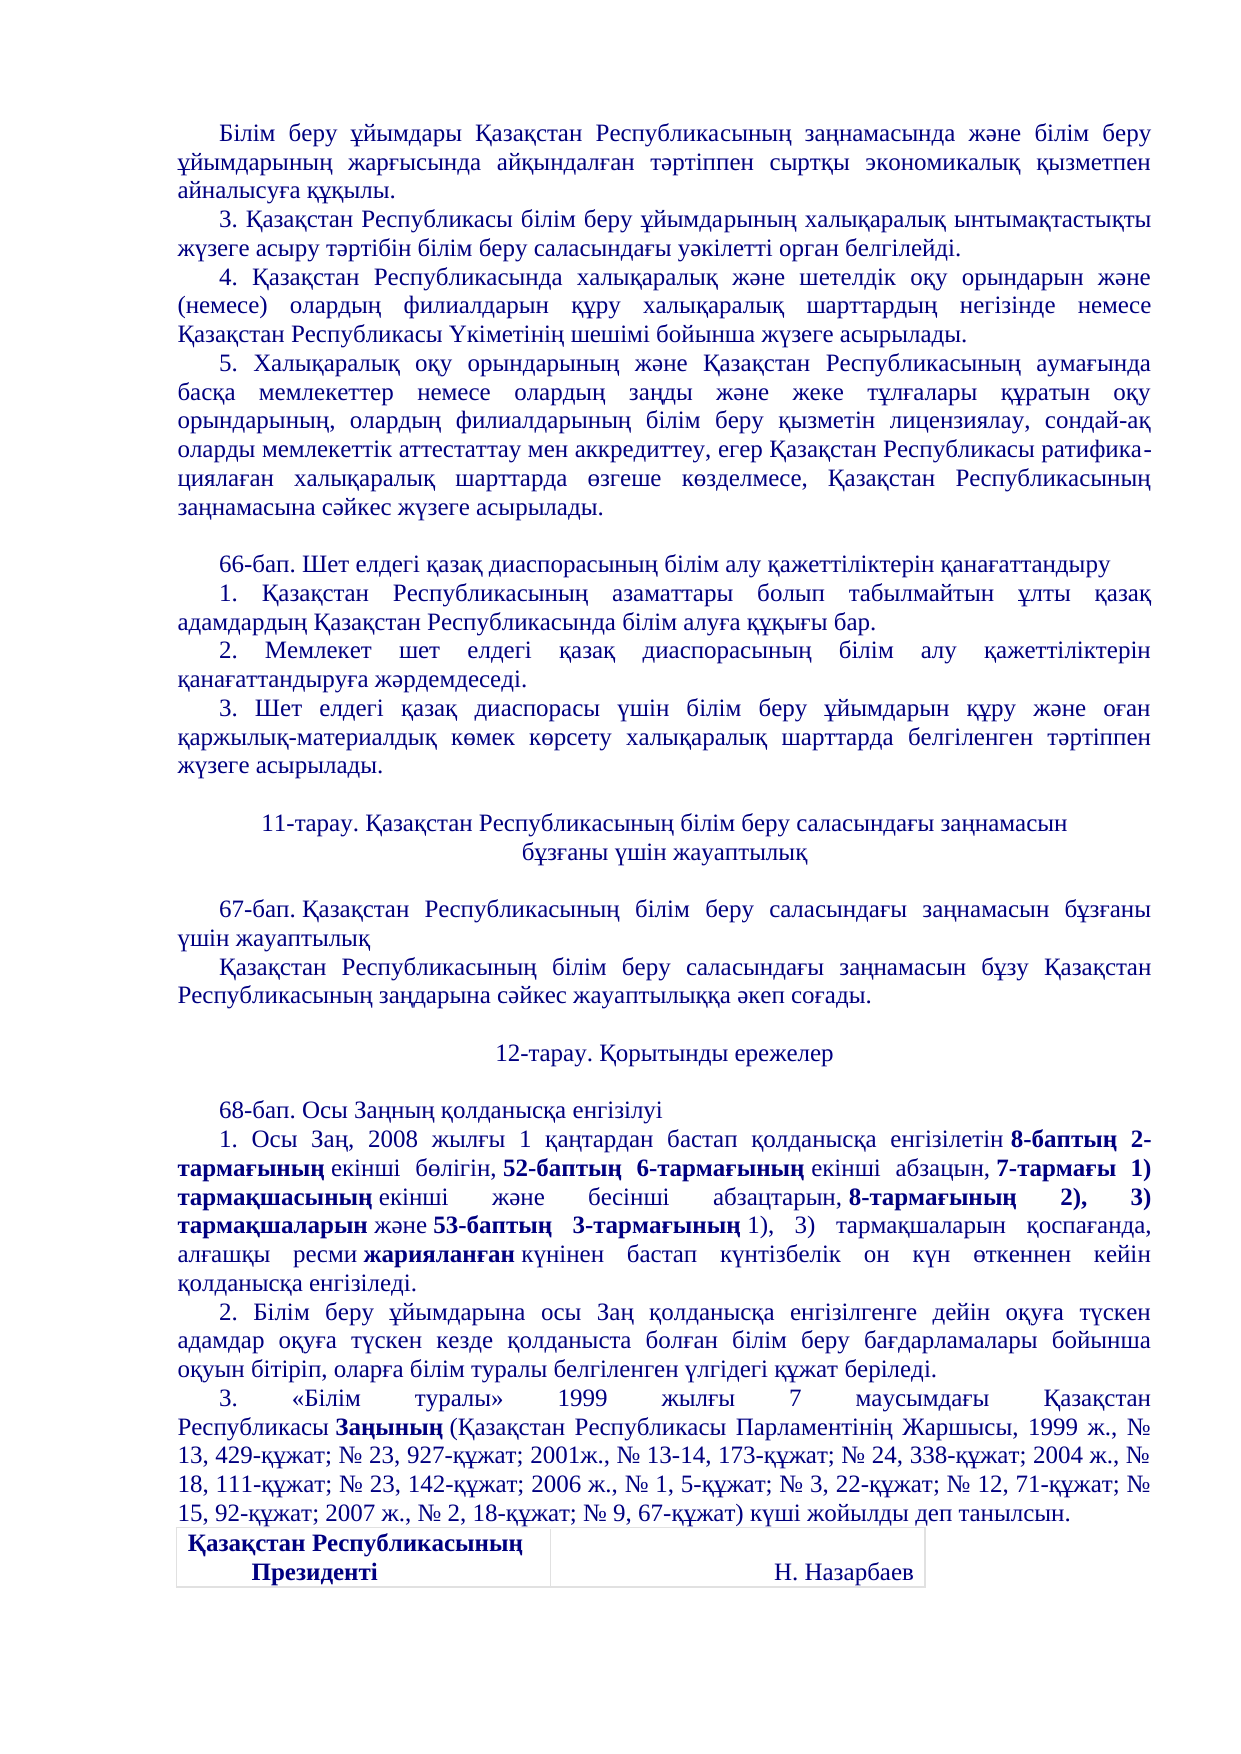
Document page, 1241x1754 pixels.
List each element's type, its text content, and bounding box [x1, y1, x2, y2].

text 11-тарау. Қазақстан Республикасының білім беру саласындағы заңнамасын [177, 808, 1152, 837]
text 1. Осы Заң, 2008 жылғы 1 қаңтардан бастап қолданысқа енгізілетін 8-баптың 2-тармағының екінші бөлігін, 52-баптың 6-тармағының екінші абзацын, 7-тармағы 1) тармақшасының екінші және бесінші абзацтарын, 8-тармағының 2), 3) тармақшаларын және 53-баптың 3-тармағының 1), 3) тармақшаларын қоспағанда, алғашқы ресми жарияланған күнінен бастап күнтізбелік он күн өткеннен кейін қолданысқа енгізіледі. [177, 1124, 1152, 1297]
text 12-тарау. Қорытынды ережелер [177, 1038, 1152, 1067]
text 68-бап. Осы Заңның қолданысқа енгізілуі [177, 1096, 1152, 1124]
text Қазақстан Республикасының білім беру саласындағы заңнамасын бұзу Қазақстан Республикасының заңдарына сәйкес жауаптылыққа әкеп соғады. [177, 952, 1152, 1009]
text бұзғаны үшін жауаптылық [177, 837, 1152, 866]
table_header Қазақстан Республикасының Президенті [177, 1528, 550, 1586]
text 3. Шет елдегі қазақ диаспорасы үшін білім беру ұйымдарын құру және оған қаржылық-материалдық көмек көрсету халықаралық шарттарда белгіленген тәртіппен жүзеге асырылады. [177, 693, 1152, 779]
table_header Н. Назарбаев [551, 1528, 924, 1586]
text Білім беру ұйымдары Қазақстан Республикасының заңнамасында және білім беру ұйымдарының жарғысында айқындалған тәртіппен сыртқы экономикалық қызметпен айналысуға құқылы. [177, 118, 1152, 204]
text 4. Қазақстан Республикасында халықаралық және шетелдік оқу орындарын және (немесе) олардың филиалдарын құру халықаралық шарттардың негізінде немесе Қазақстан Республикасы Үкіметінің шешімі бойынша жүзеге асырылады. [177, 262, 1152, 348]
text 2. Мемлекет шет елдегі қазақ диаспорасының білім алу қажеттіліктерін қанағаттандыруға жәрдемдеседі. [177, 636, 1152, 693]
text 1. Қазақстан Республикасының азаматтары болып табылмайтын ұлты қазақ адамдардың Қазақстан Республикасында білім алуға құқығы бар. [177, 578, 1152, 636]
text 67-бап. Қазақстан Республикасының білім беру саласындағы заңнамасын бұзғаны үшін жауаптылық [177, 894, 1152, 952]
text 3. «Білім туралы» 1999 жылғы 7 маусымдағы Қазақстан Республикасы Заңының (Қазақстан Республикасы Парламентінің Жаршысы, 1999 ж., № 13, 429-құжат; № 23, 927-құжат; 2001ж., № 13-14, 173-құжат; № 24, 338-құжат; 2004 ж., № 18, 111-құжат; № 23, 142-құжат; 2006 ж., № 1, 5-құжат; № 3, 22-құжат; № 12, 71-құжат; № 15, 92-құжат; 2007 ж., № 2, 18-құжат; № 9, 67-құжат) күші жойылды деп танылсын. [177, 1383, 1152, 1527]
text 66-бап. Шет елдегі қазақ диаспорасының білім алу қажеттіліктерін қанағаттандыру [177, 549, 1152, 578]
text 3. Қазақстан Республикасы білім беру ұйымдарының халықаралық ынтымақтастықты жүзеге асыру тәртібін білім беру саласындағы уәкілетті орган белгілейді. [177, 204, 1152, 262]
text 5. Халықаралық оқу орындарының және Қазақстан Республикасының аумағында басқа мемлекеттер немесе олардың заңды және жеке тұлғалары құратын оқу орындарының, олардың филиалдарының білім беру қызметін лицензиялау, сондай-ақ оларды мемлекеттік аттестаттау мен аккредиттеу, егер Қазақстан Республикасы ратификациялаған халықаралық шарттарда өзгеше көзделмесе, Қазақстан Республикасының заңнамасына сәйкес жүзеге асырылады. [177, 348, 1152, 521]
text 2. Білім беру ұйымдарына осы Заң қолданысқа енгізілгенге дейін оқуға түскен адамдар оқуға түскен кезде қолданыста болған білім беру бағдарламалары бойынша оқуын бітіріп, оларға білім туралы белгіленген үлгідегі құжат беріледі. [177, 1297, 1152, 1383]
